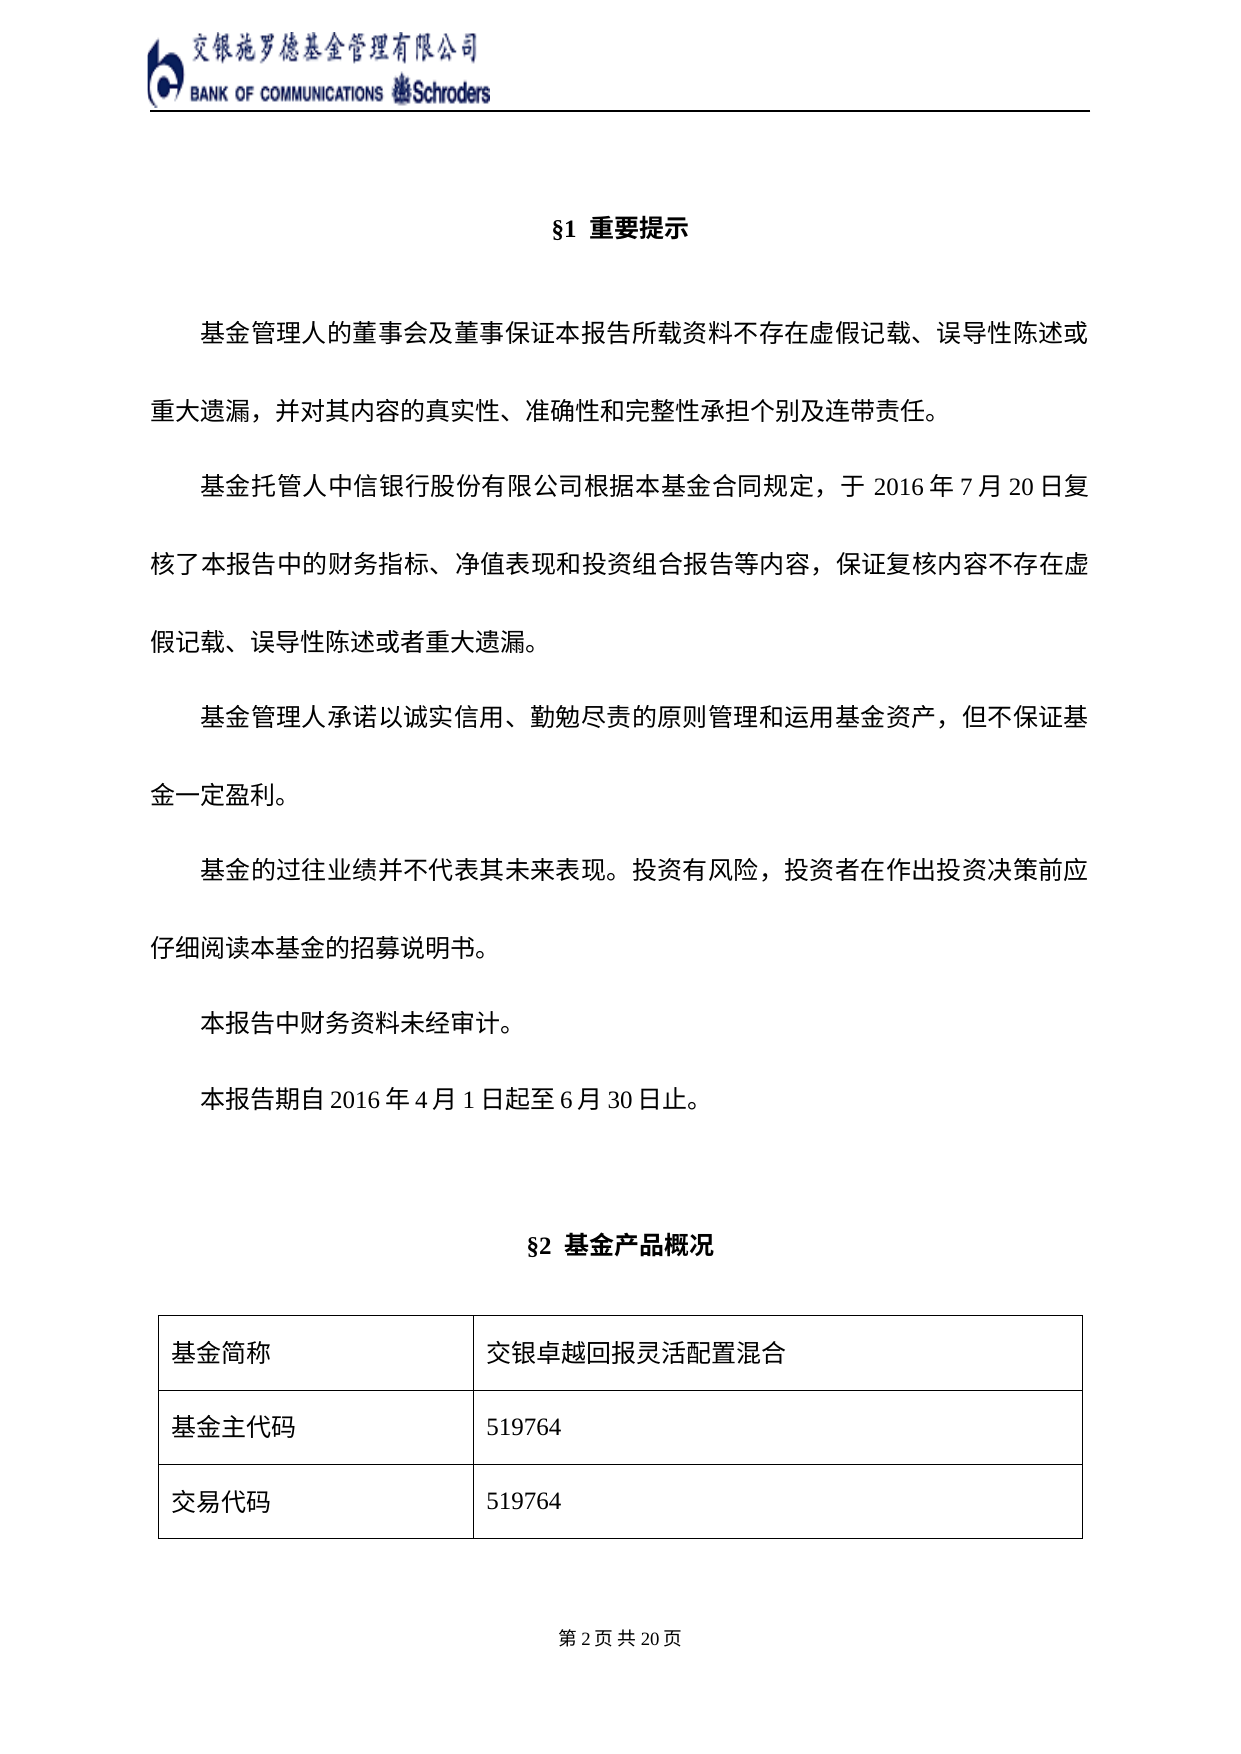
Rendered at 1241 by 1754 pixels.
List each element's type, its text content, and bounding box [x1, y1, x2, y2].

table_header 交银卓越回报灵活配置混合 [474, 1316, 1082, 1389]
table_cell 交易代码 [159, 1465, 473, 1538]
table_cell 519764 [474, 1391, 1082, 1463]
text 基金的过往业绩并不代表其未来表现。投资有风险，投资者在作出投资决策前应仔细阅读本基金的招募说明书。 [150, 836, 1090, 979]
table_header 基金简称 [159, 1316, 473, 1389]
table_cell 519764 [474, 1465, 1082, 1538]
subtitle §2 基金产品概况 [150, 1211, 1090, 1276]
text 基金托管人中信银行股份有限公司根据本基金合同规定，于2016年7月20日复核了本报告中的财务指标、净值表现和投资组合报告等内容，保证复核内容不存在虚假记载、误导性陈述或者重大遗漏。 [150, 452, 1090, 673]
text 基金管理人承诺以诚实信用、勤勉尽责的原则管理和运用基金资产，但不保证基金一定盈利。 [150, 683, 1090, 826]
table_cell 基金主代码 [159, 1391, 473, 1463]
picture [147, 32, 490, 108]
text 基金管理人的董事会及董事保证本报告所载资料不存在虚假记载、误导性陈述或重大遗漏，并对其内容的真实性、准确性和完整性承担个别及连带责任。 [150, 299, 1090, 442]
text 本报告期自2016年4月1日起至6月30日止。 [150, 1065, 1090, 1130]
text 本报告中财务资料未经审计。 [150, 989, 1090, 1054]
subtitle §1 重要提示 [150, 194, 1090, 259]
